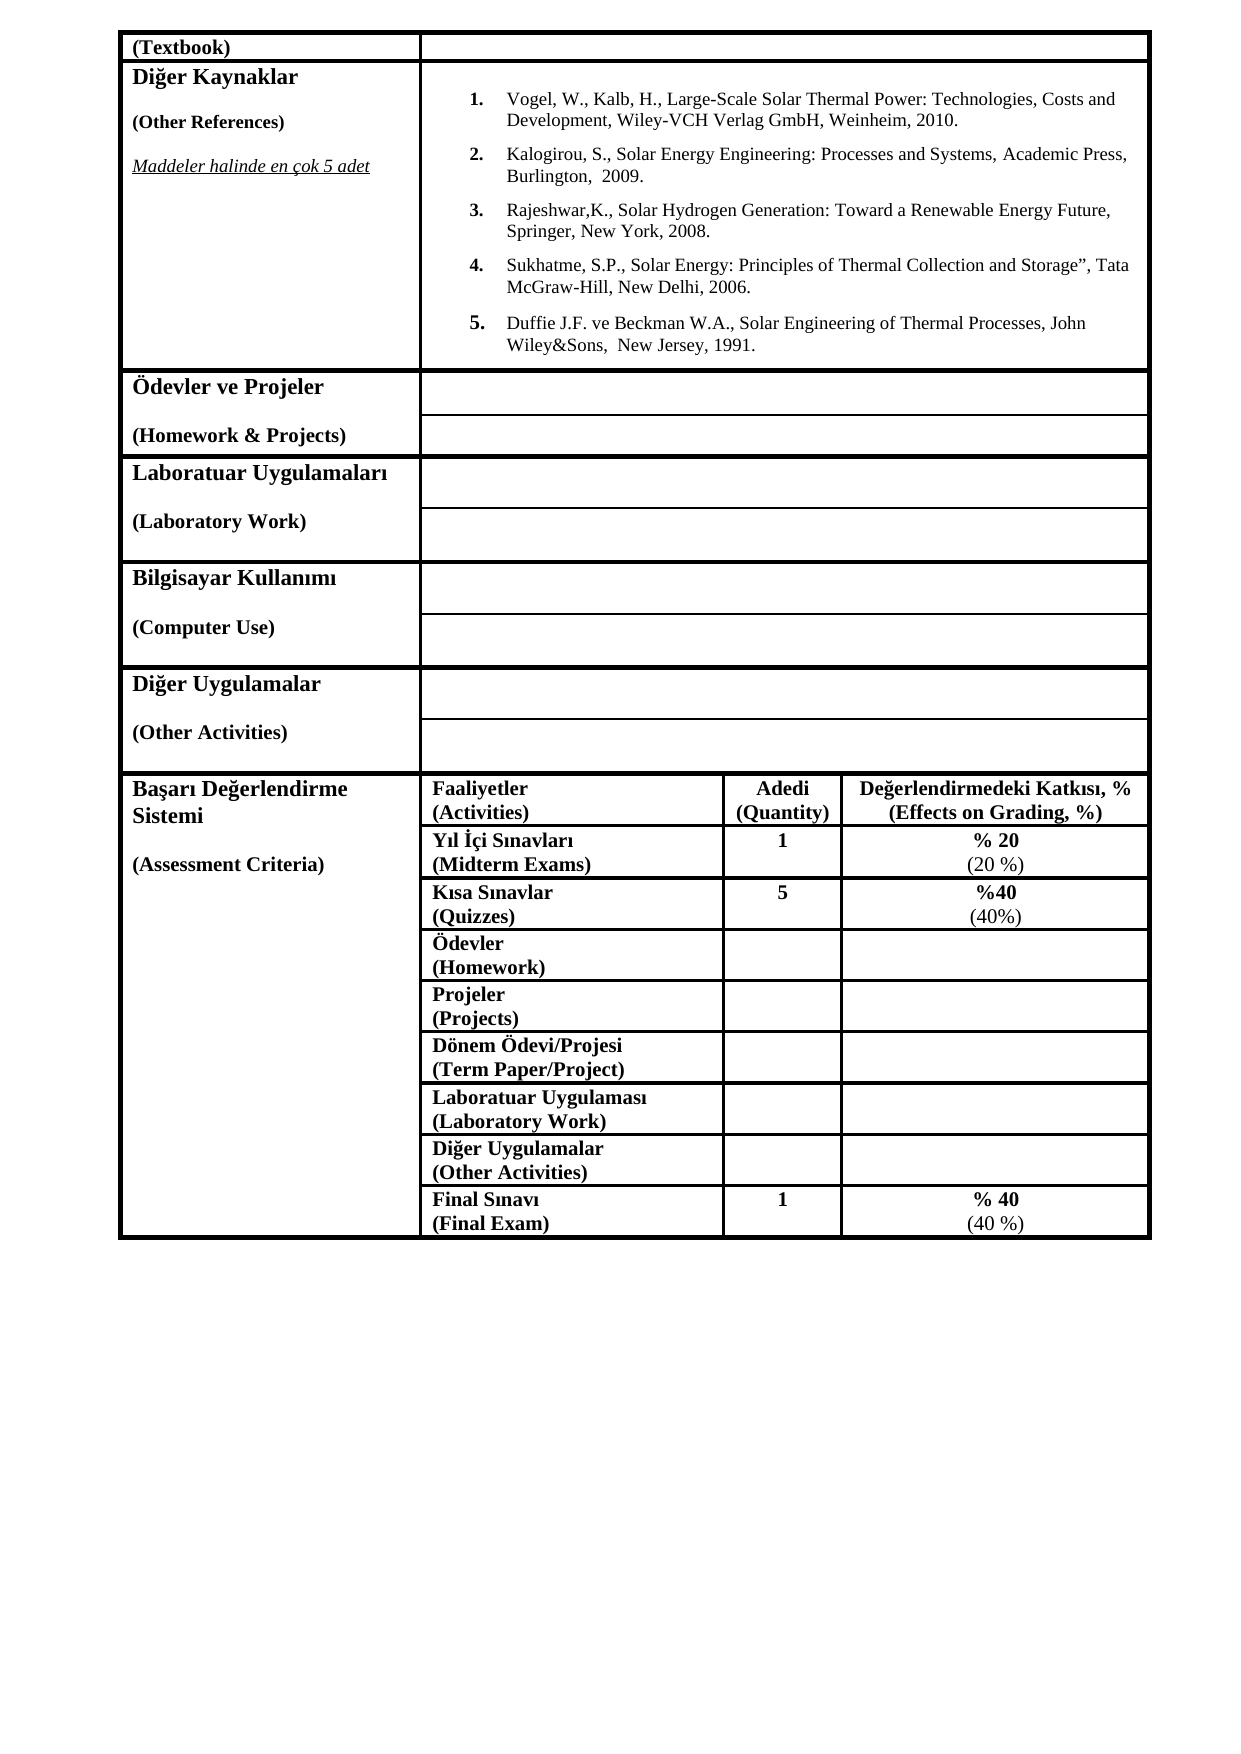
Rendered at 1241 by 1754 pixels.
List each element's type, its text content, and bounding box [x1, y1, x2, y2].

table_cell [422, 670, 1147, 718]
table_cell [843, 1136, 1147, 1184]
table_cell [422, 373, 1147, 414]
table_cell % 20 (20 %) [843, 827, 1147, 876]
table_cell Faaliyetler (Activities) [422, 776, 722, 824]
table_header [123, 35, 419, 59]
table_cell 1 [725, 827, 840, 876]
table_cell Dönem Ödevi/Projesi (Term Paper/Project) [422, 1033, 722, 1081]
table_cell % 40 (40 %) [843, 1187, 1147, 1235]
table_cell Adedi (Quantity) [725, 776, 840, 824]
table_cell Diğer Uygulamalar (Other Activities) [123, 670, 419, 771]
table_cell [422, 509, 1147, 559]
table_cell [843, 1033, 1147, 1081]
table_cell [725, 982, 840, 1030]
table_cell [422, 564, 1147, 612]
table_cell [725, 931, 840, 979]
table_cell Ödevler ve Projeler (Homework & Projects) [123, 373, 419, 454]
table_cell Yıl İçi Sınavları (Midterm Exams) [422, 827, 722, 876]
table_cell Diğer Kaynaklar (Other References) Maddeler halinde en çok 5 adet [123, 63, 419, 368]
table_cell [422, 720, 1147, 771]
table_cell Kısa Sınavlar (Quizzes) [422, 880, 722, 928]
table_cell [422, 615, 1147, 665]
table_cell Laboratuar Uygulamaları (Laboratory Work) [123, 459, 419, 559]
table_cell [725, 1136, 840, 1184]
table_cell Değerlendirmedeki Katkısı, % (Effects on Grading, %) [843, 776, 1147, 824]
table_cell Final Sınavı (Final Exam) [422, 1187, 722, 1235]
table_cell 1 [725, 1187, 840, 1235]
table_cell [843, 982, 1147, 1030]
table_header [422, 35, 1147, 59]
table_cell [843, 931, 1147, 979]
table_cell [725, 1085, 840, 1133]
table_cell Vogel, W., Kalb, H., Large-Scale Solar Thermal Power: Technologies, Costs and Development, Wiley-VCH Verlag GmbH, Weinheim, 2010. Kalogirou, S., Solar Energy Engineering: Processes and Systems, Academic Press, Burlington, 2009. Rajeshwar,K., Solar Hydrogen Generation: Toward a Renewable Energy Future, Springer, New York, 2008. Sukhatme, S.P., Solar Energy: Principles of Thermal Collection and Storage”, Tata McGraw-Hill, New Delhi, 2006. Duffie J.F. ve Beckman W.A., Solar Engineering of Thermal Processes, John Wiley&Sons, New Jersey, 1991. [422, 63, 1147, 368]
table_cell [843, 1085, 1147, 1133]
table_cell Bilgisayar Kullanımı (Computer Use) [123, 564, 419, 665]
table_cell %40 (40%) [843, 880, 1147, 928]
table_cell Projeler (Projects) [422, 982, 722, 1030]
table_cell 5 [725, 880, 840, 928]
table_cell [422, 416, 1147, 454]
table_cell Ödevler (Homework) [422, 931, 722, 979]
table_cell Diğer Uygulamalar (Other Activities) [422, 1136, 722, 1184]
table_cell Başarı Değerlendirme Sistemi (Assessment Criteria) [123, 776, 419, 1235]
table_cell [422, 459, 1147, 507]
table_cell [725, 1033, 840, 1081]
table_cell Laboratuar Uygulaması (Laboratory Work) [422, 1085, 722, 1133]
